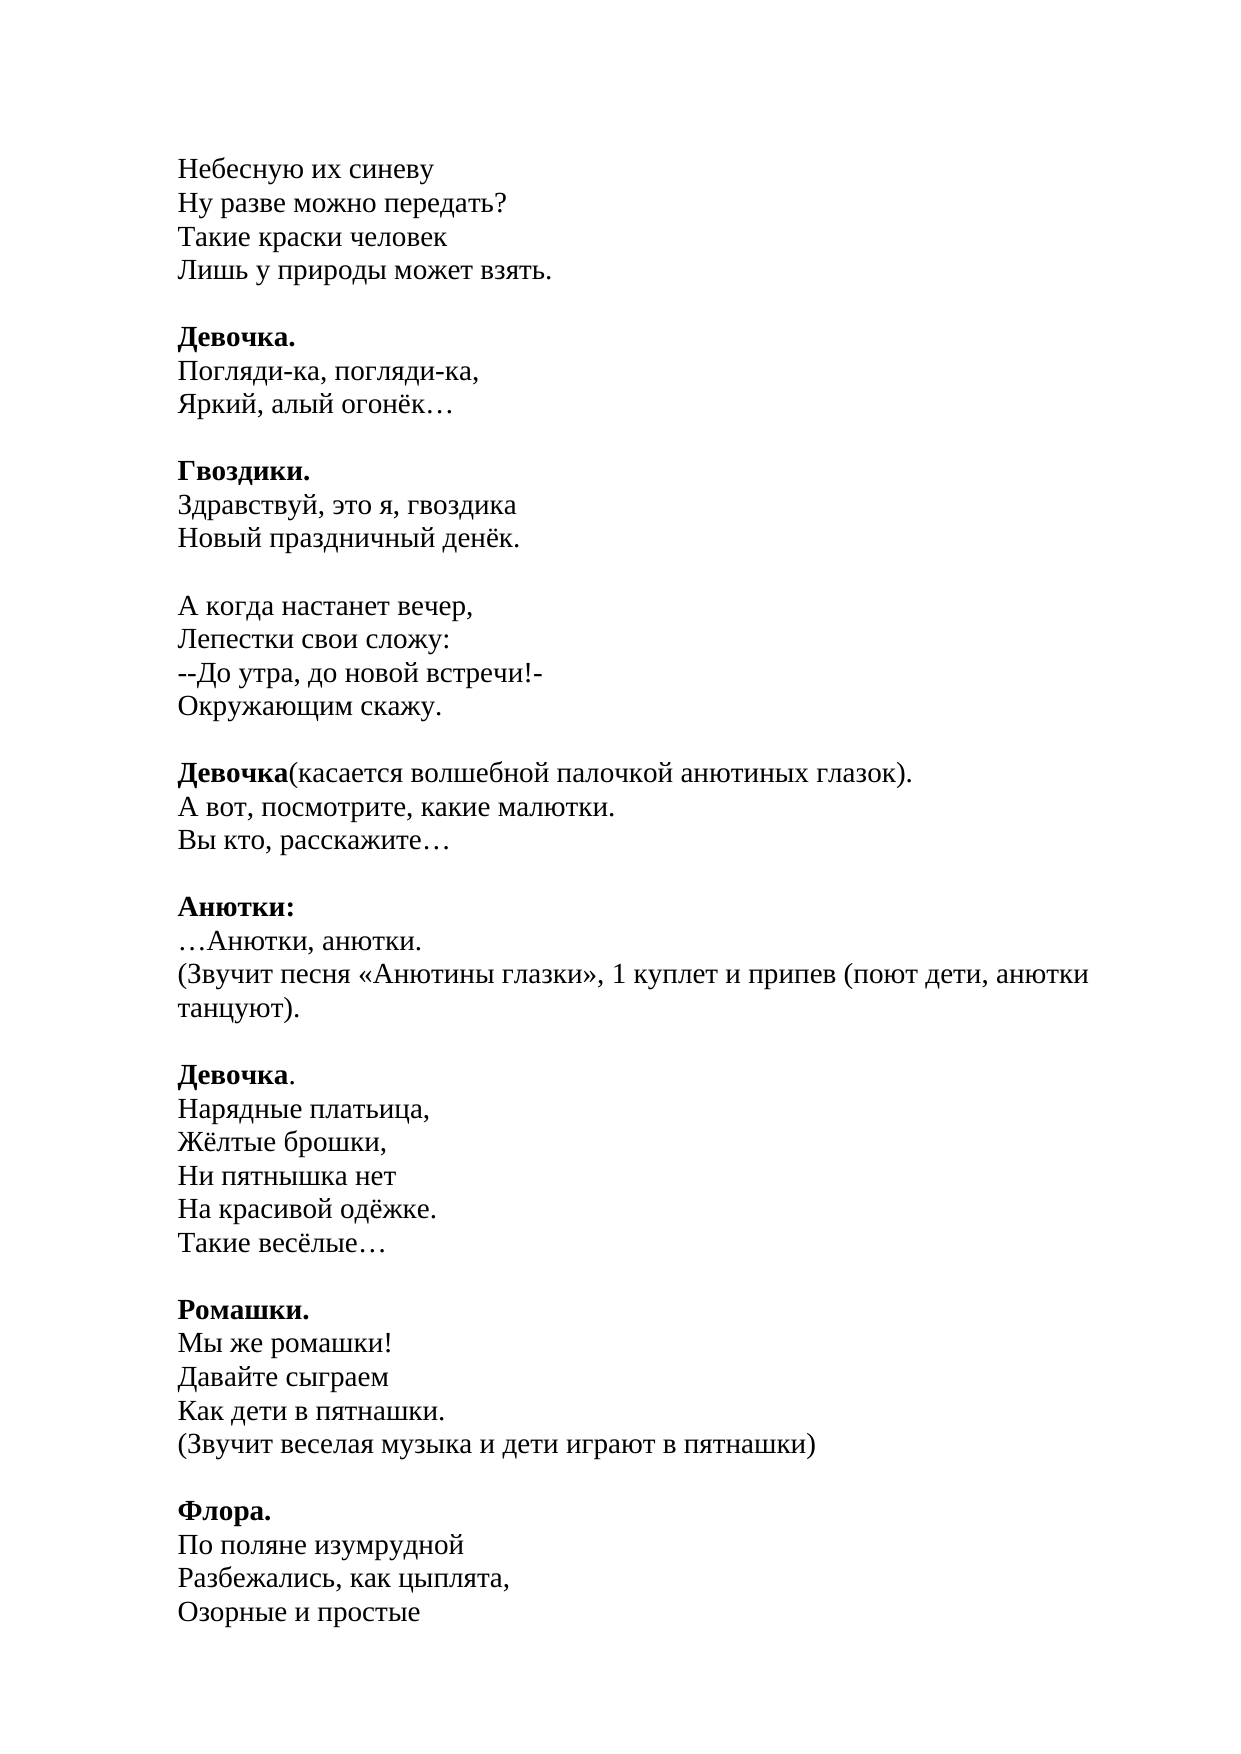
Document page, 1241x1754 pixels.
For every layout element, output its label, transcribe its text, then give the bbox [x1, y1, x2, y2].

text Лишь у природы может взять. [177, 252, 1152, 286]
text Яркий, алый огонёк… [177, 386, 1152, 420]
text Нарядные платьица, [177, 1091, 1152, 1124]
text Вы кто, расскажите… [177, 822, 1152, 856]
text Давайте сыграем [177, 1359, 1152, 1393]
text Жёлтые брошки, [177, 1124, 1152, 1158]
text Анютки: [177, 889, 1152, 923]
text Девочка. [177, 319, 1152, 353]
text Такие краски человек [177, 219, 1152, 252]
text Ромашки. [177, 1292, 1152, 1326]
text А вот, посмотрите, какие малютки. [177, 789, 1152, 822]
text На красивой одёжке. [177, 1191, 1152, 1225]
text Здравствуй, это я, гвоздика [177, 487, 1152, 521]
text Флора. [177, 1493, 1152, 1527]
text Окружающим скажу. [177, 688, 1152, 722]
text Девочка. [177, 1057, 1152, 1091]
text Гвоздики. [177, 453, 1152, 487]
text Мы же ромашки! [177, 1326, 1152, 1359]
text Такие весёлые… [177, 1225, 1152, 1258]
text А когда настанет вечер, [177, 588, 1152, 621]
text (Звучит песня «Анютины глазки», 1 куплет и припев (поют дети, анютки танцуют). [177, 957, 1152, 1024]
text Озорные и простые [177, 1594, 1152, 1627]
text Погляди-ка, погляди-ка, [177, 353, 1152, 386]
text Ну разве можно передать? [177, 185, 1152, 219]
text Небесную их синеву [177, 152, 1152, 185]
text --До утра, до новой встречи!- [177, 655, 1152, 688]
text Новый праздничный денёк. [177, 521, 1152, 554]
text Лепестки свои сложу: [177, 621, 1152, 655]
text Ни пятнышка нет [177, 1158, 1152, 1191]
text …Анютки, анютки. [177, 923, 1152, 957]
text Разбежались, как цыплята, [177, 1560, 1152, 1594]
text Как дети в пятнашки. [177, 1393, 1152, 1426]
text По поляне изумрудной [177, 1527, 1152, 1560]
text Девочка(касается волшебной палочкой анютиных глазок). [177, 755, 1152, 789]
text (Звучит веселая музыка и дети играют в пятнашки) [177, 1426, 1152, 1460]
